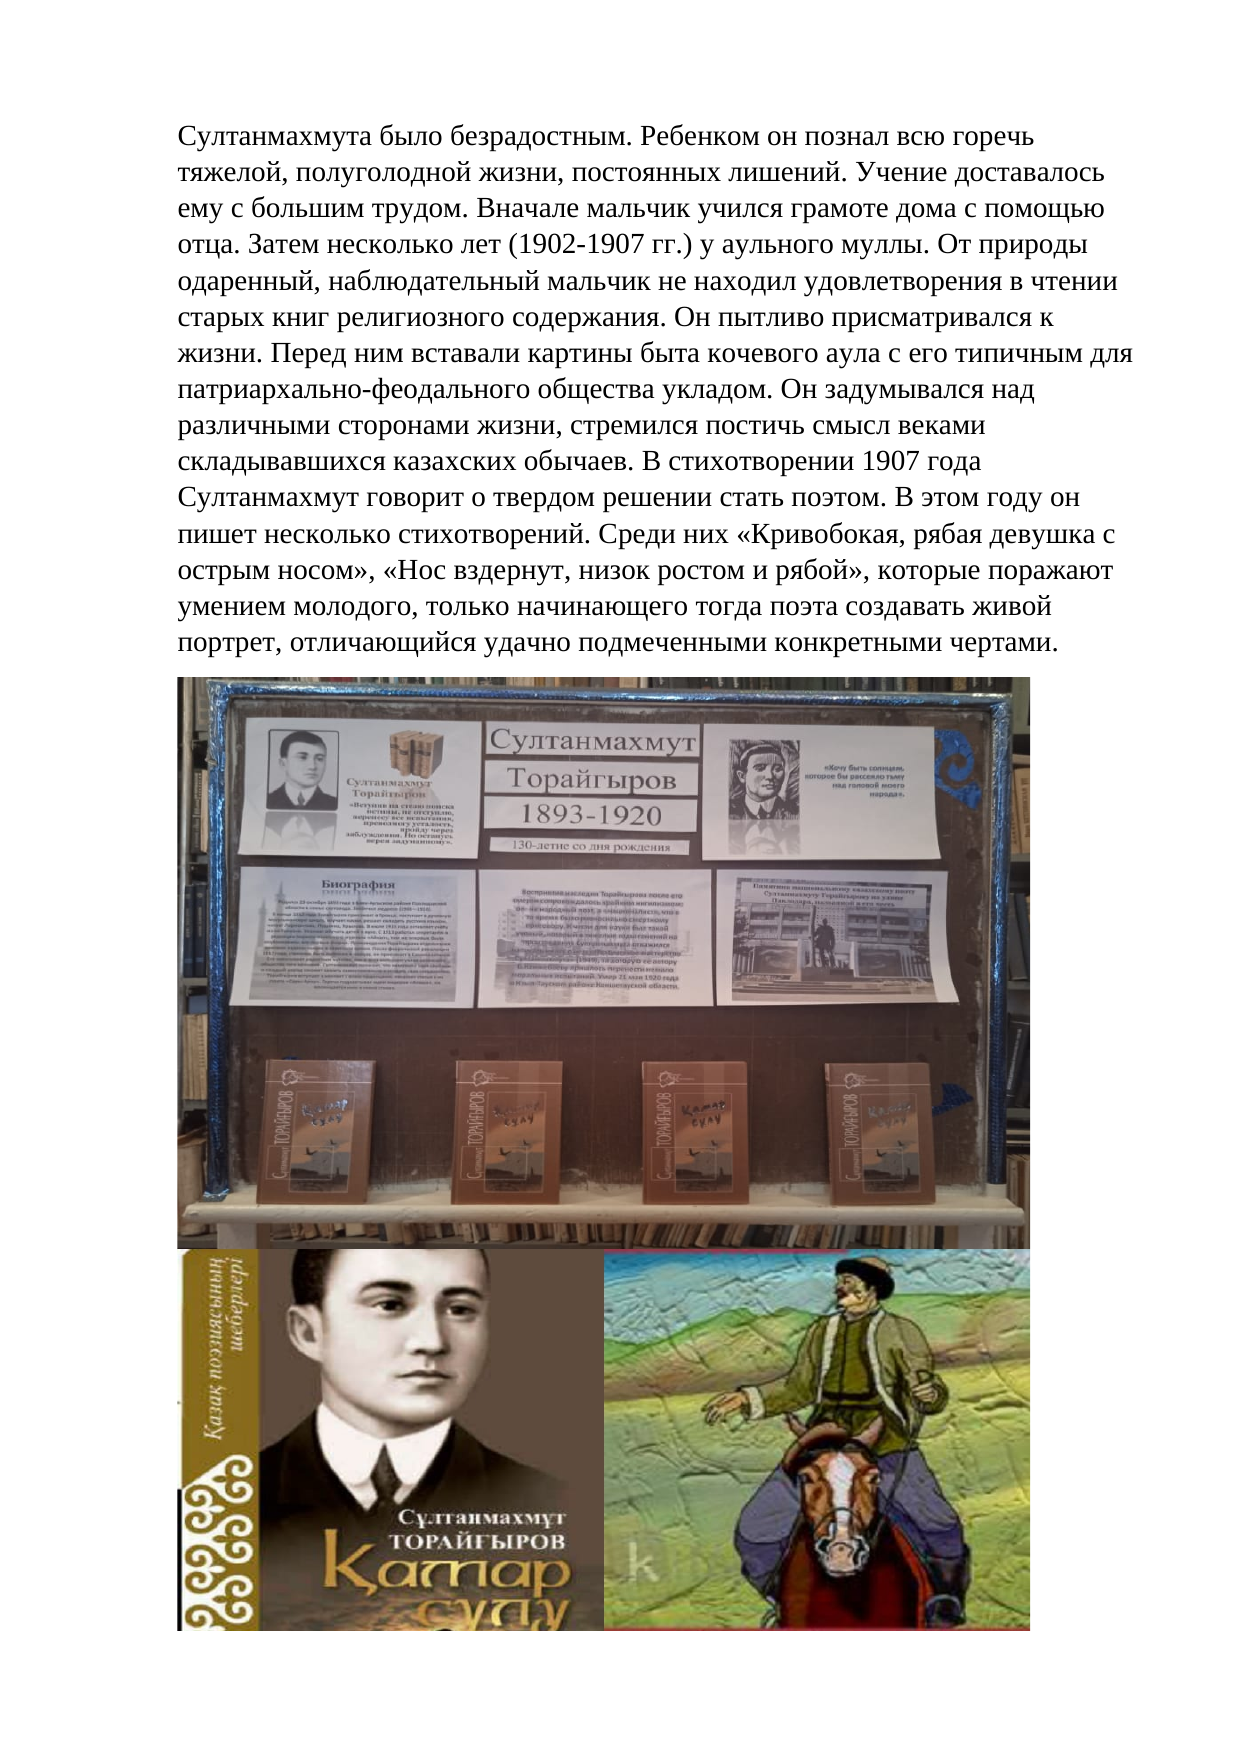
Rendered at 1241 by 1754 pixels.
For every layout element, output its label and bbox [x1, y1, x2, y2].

picture [177, 677, 1031, 1631]
text [177, 118, 1137, 658]
